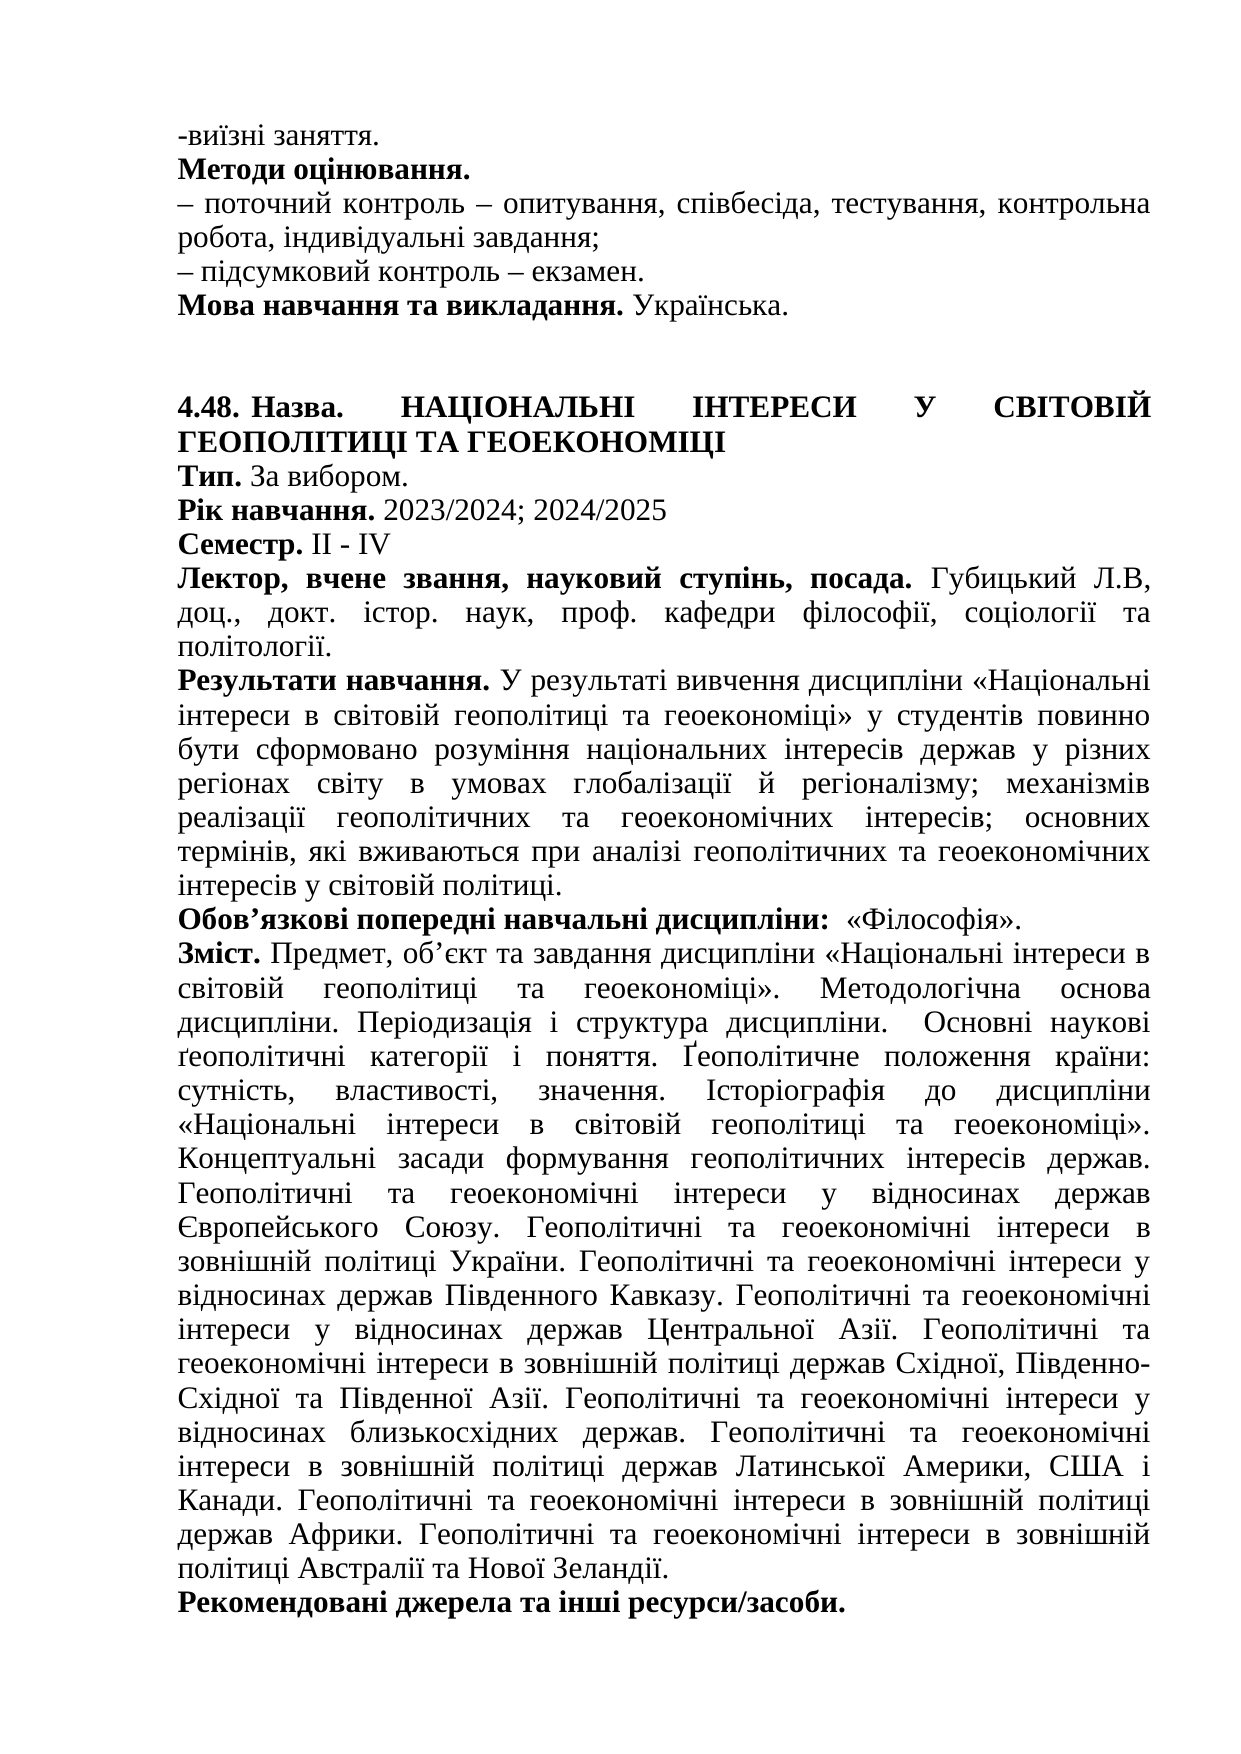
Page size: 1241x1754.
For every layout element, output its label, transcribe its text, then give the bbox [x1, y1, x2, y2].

text Результати навчання. У результаті вивчення дисципліни «Національні інтереси в світовій геополітиці та геоекономіці» у студентів повинно бути сформовано розуміння національних інтересів держав у різних регіонах світу в умовах глобалізації й регіоналізму; механізмів реалізації геополітичних та геоекономічних інтересів; основних термінів, які вживаються при аналізі геополітичних та геоекономічних інтересів у світовій політиці. [177, 663, 1152, 903]
text Семестр. II - IV [177, 527, 1152, 561]
text Методи оцінювання. [177, 152, 1152, 186]
text -виїзні заняття. [177, 118, 1152, 152]
text Мова навчання та викладання. Українська. [177, 288, 1152, 323]
text Зміст. Предмет, об’єкт та завдання дисципліни «Національні інтереси в світовій геополітиці та геоекономіці». Методологічна основа дисципліни. Періодизація і структура дисципліни. Основні наукові ґеополітичні категорії і поняття. Ґеополітичне положення країни: сутність, властивості, значення. Історіографія до дисципліни «Національні інтереси в світовій геополітиці та геоекономіці». Концептуальні засади формування геополітичних інтересів держав. Геополітичні та геоекономічні інтереси у відносинах держав Європейського Союзу. Геополітичні та геоекономічні інтереси в зовнішній політиці України. Геополітичні та геоекономічні інтереси у відносинах держав Південного Кавказу. Геополітичні та геоекономічні інтереси у відносинах держав Центральної Азії. Геополітичні та геоекономічні інтереси в зовнішній політиці держав Східної, Південно-Східної та Південної Азії. Геополітичні та геоекономічні інтереси у відносинах близькосхідних держав. Геополітичні та геоекономічні інтереси в зовнішній політиці держав Латинської Америки, США і Канади. Геополітичні та геоекономічні інтереси в зовнішній політиці держав Африки. Геополітичні та геоекономічні інтереси в зовнішній політиці Австралії та Нової Зеландії. [177, 937, 1152, 1586]
text Обов’язкові попередні навчальні дисципліни: «Філософія». [177, 903, 1152, 937]
text Рекомендовані джерела та інші ресурси/засоби. [177, 1586, 1152, 1620]
text Тип. За вибором. [177, 459, 1152, 493]
text 4.48. Назва. НАЦІОНАЛЬНІ ІНТЕРЕСИ У СВІТОВІЙ ГЕОПОЛІТИЦІ ТА ГЕОЕКОНОМІЦІ [177, 391, 1152, 459]
text – підсумковий контроль – екзамен. [177, 254, 1152, 288]
text Лектор, вчене звання, науковий ступінь, посада. Губицький Л.В, доц., докт. істор. наук, проф. кафедри філософії, соціології та політології. [177, 561, 1152, 663]
text – поточний контроль – опитування, співбесіда, тестування, контрольна робота, індивідуальні завдання; [177, 186, 1152, 254]
text Рік навчання. 2023/2024; 2024/2025 [177, 493, 1152, 527]
